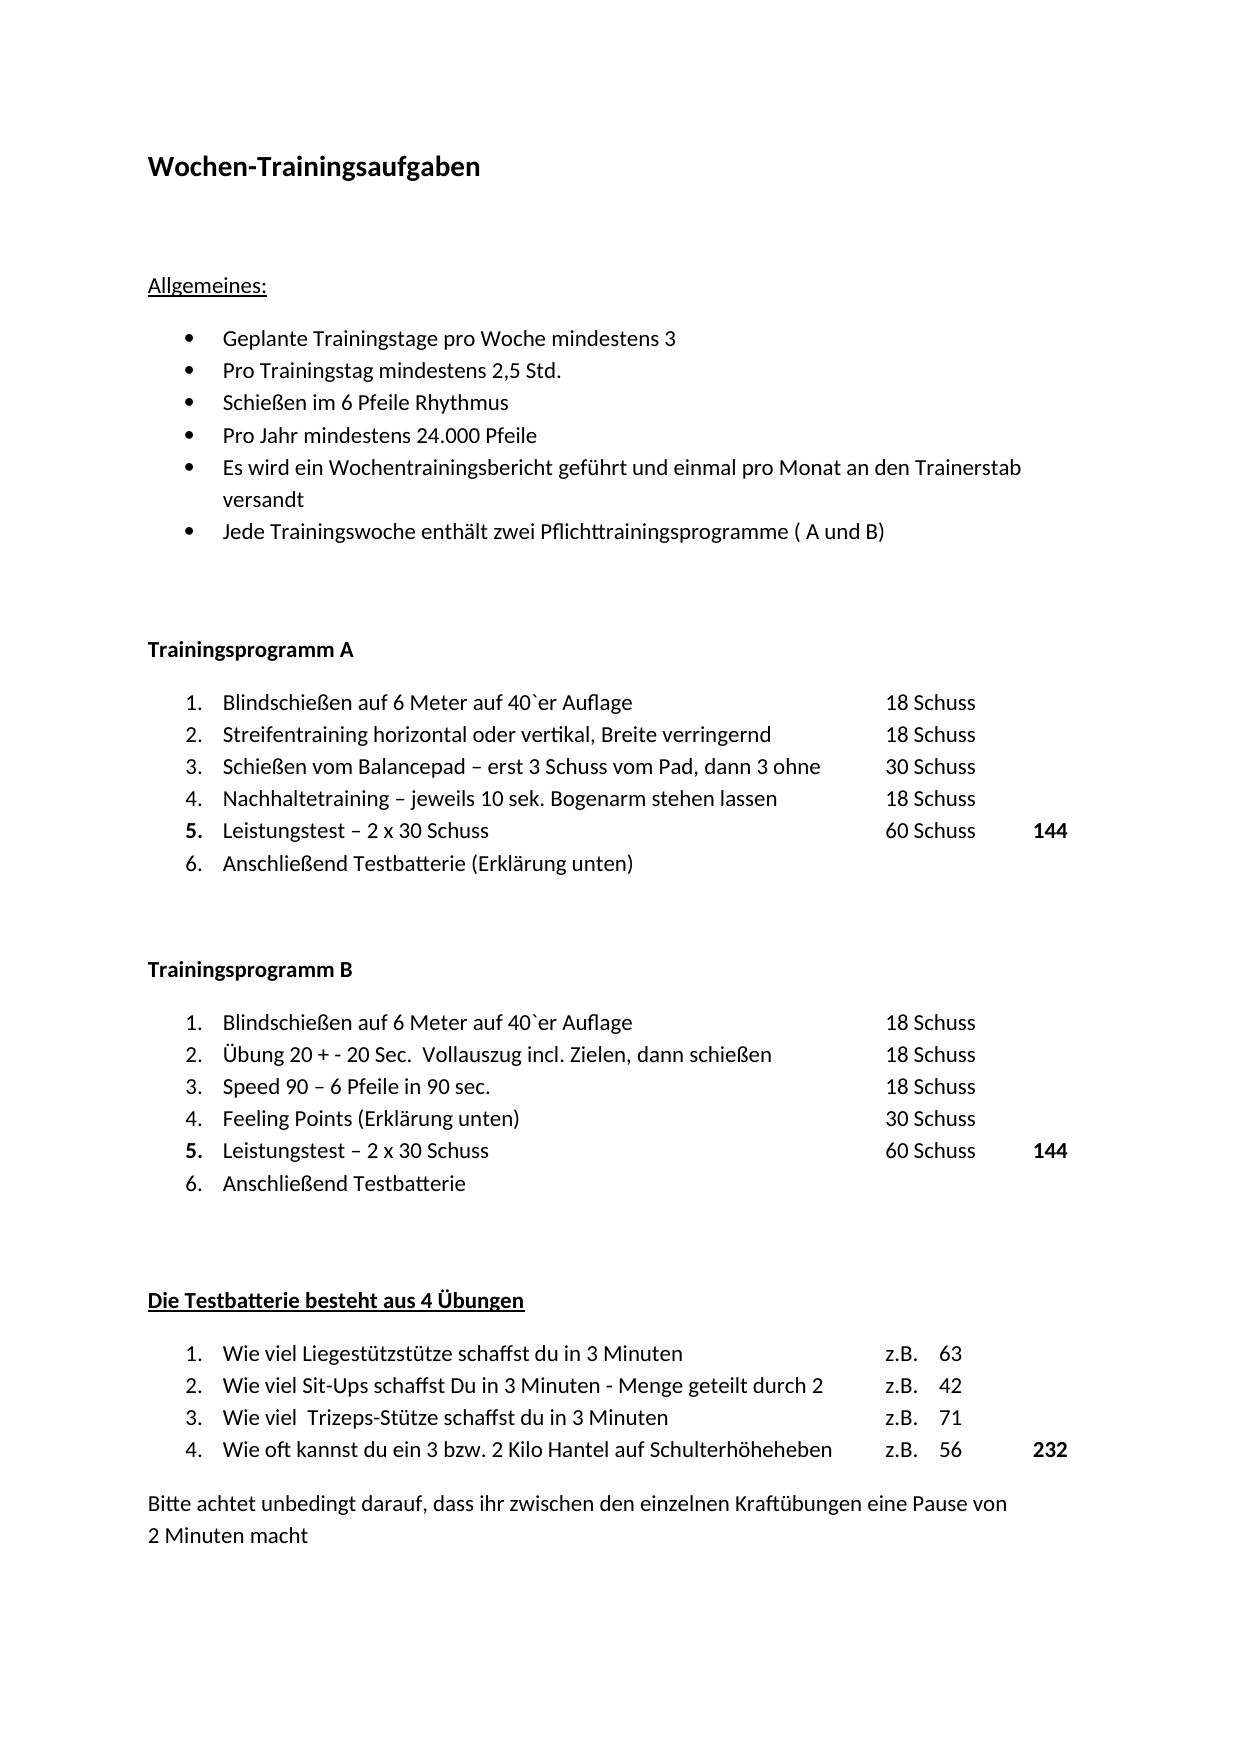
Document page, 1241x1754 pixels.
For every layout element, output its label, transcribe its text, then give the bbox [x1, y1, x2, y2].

text Allgemeines: [148, 271, 1093, 299]
list Speed 90 – 6 Pfeile in 90 sec. 18 Schuss [185, 1072, 1093, 1100]
list Leistungstest – 2 x 30 Schuss 60 Schuss 144 [185, 1136, 1093, 1164]
text Trainingsprogramm B [148, 955, 1093, 983]
list Streifentraining horizontal oder vertikal, Breite verringernd 18 Schuss [185, 720, 1093, 748]
list Jede Trainingswoche enthält zwei Pflichttrainingsprogramme ( A und B) [185, 517, 1093, 545]
list Feeling Points (Erklärung unten) 30 Schuss [185, 1104, 1093, 1132]
list Blindschießen auf 6 Meter auf 40`er Auflage 18 Schuss [185, 1008, 1093, 1036]
list Nachhaltetraining – jeweils 10 sek. Bogenarm stehen lassen 18 Schuss [185, 784, 1093, 812]
list Pro Jahr mindestens 24.000 Pfeile [185, 421, 1093, 449]
list Es wird ein Wochentrainingsbericht geführt und einmal pro Monat an den Trainerstab versandt [185, 453, 1093, 513]
list Blindschießen auf 6 Meter auf 40`er Auflage 18 Schuss [185, 688, 1093, 716]
list Anschließend Testbatterie (Erklärung unten) [185, 849, 1093, 877]
text Wochen-Trainingsaufgaben [148, 148, 1093, 183]
text Bitte achtet unbedingt darauf, dass ihr zwischen den einzelnen Kraftübungen eine Pause von 2 Minuten macht [148, 1489, 1093, 1549]
list Übung 20 + - 20 Sec. Vollauszug incl. Zielen, dann schießen 18 Schuss [185, 1040, 1093, 1068]
list Leistungstest – 2 x 30 Schuss 60 Schuss 144 [185, 816, 1093, 844]
text Trainingsprogramm A [148, 635, 1093, 663]
list Schießen im 6 Pfeile Rhythmus [185, 388, 1093, 417]
list Schießen vom Balancepad – erst 3 Schuss vom Pad, dann 3 ohne 30 Schuss [185, 752, 1093, 780]
list Geplante Trainingstage pro Woche mindestens 3 [185, 324, 1093, 352]
text Die Testbatterie besteht aus 4 Übungen [148, 1286, 1093, 1314]
list Wie viel Liegestützstütze schaffst du in 3 Minuten z.B. 63 [185, 1339, 1093, 1367]
list Wie viel Trizeps-Stütze schaffst du in 3 Minuten z.B. 71 [185, 1403, 1093, 1431]
list Wie viel Sit-Ups schaffst Du in 3 Minuten - Menge geteilt durch 2 z.B. 42 [185, 1371, 1093, 1399]
list Anschließend Testbatterie [185, 1169, 1093, 1197]
list Wie oft kannst du ein 3 bzw. 2 Kilo Hantel auf Schulterhöheheben z.B. 56 232 [185, 1436, 1093, 1464]
list Pro Trainingstag mindestens 2,5 Std. [185, 356, 1093, 384]
